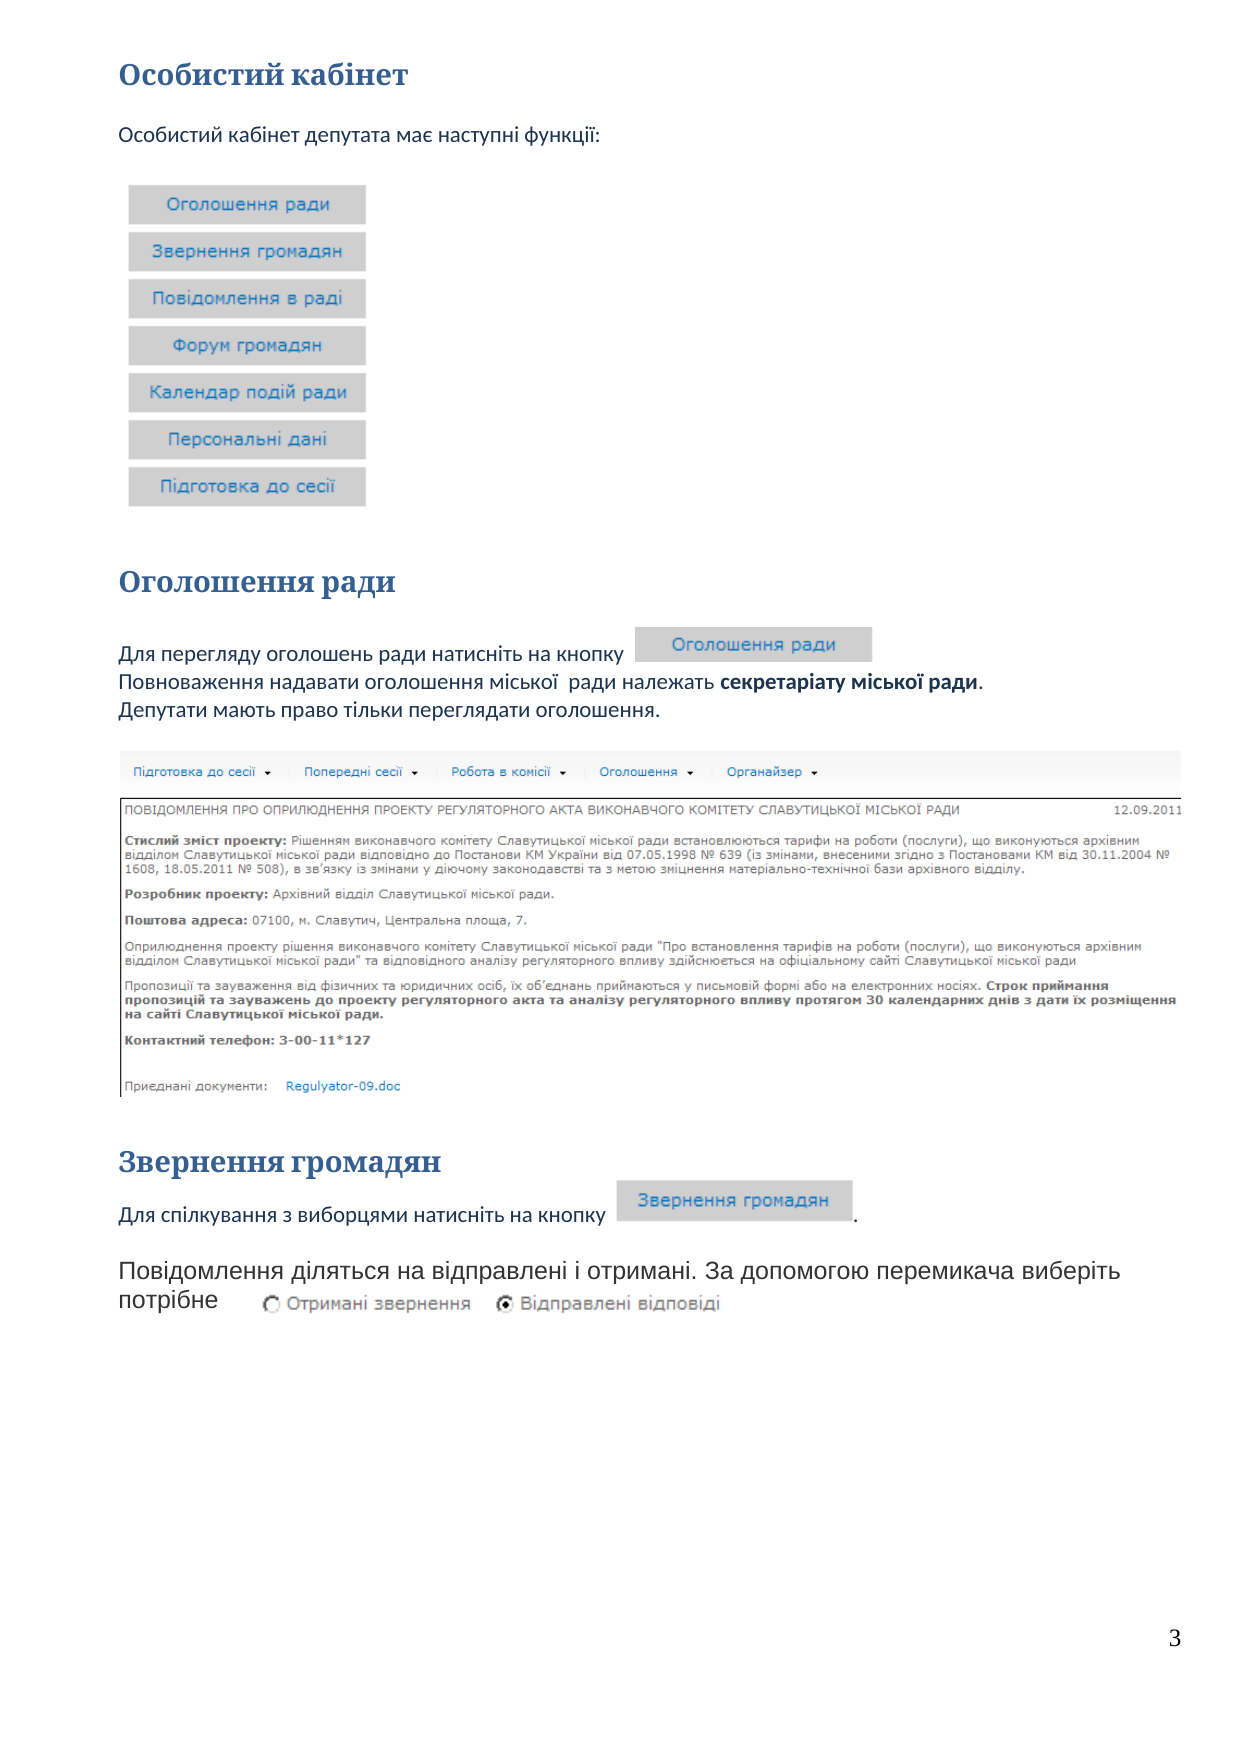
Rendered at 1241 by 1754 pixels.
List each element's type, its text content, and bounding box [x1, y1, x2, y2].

subtitle Оголошення ради [118, 566, 1181, 599]
subtitle Звернення громадян [118, 1146, 1181, 1180]
picture [246, 1284, 740, 1323]
subtitle Особистий кабінет [118, 59, 1181, 93]
text Повноваження надавати оголошення міської ради належать секретаріату міської ради. [118, 667, 1181, 696]
picture [118, 751, 1182, 1097]
picture [118, 176, 374, 516]
text Особистий кабінет депутата має наступні функції: [118, 121, 1181, 149]
picture [635, 627, 874, 662]
picture [616, 1180, 853, 1223]
text Для перегляду оголошень ради натисніть на кнопку [118, 627, 1181, 667]
text Депутати мають право тільки переглядати оголошення. [118, 696, 1181, 723]
text Для спілкування з виборцями натисніть на кнопку . [118, 1180, 1181, 1228]
